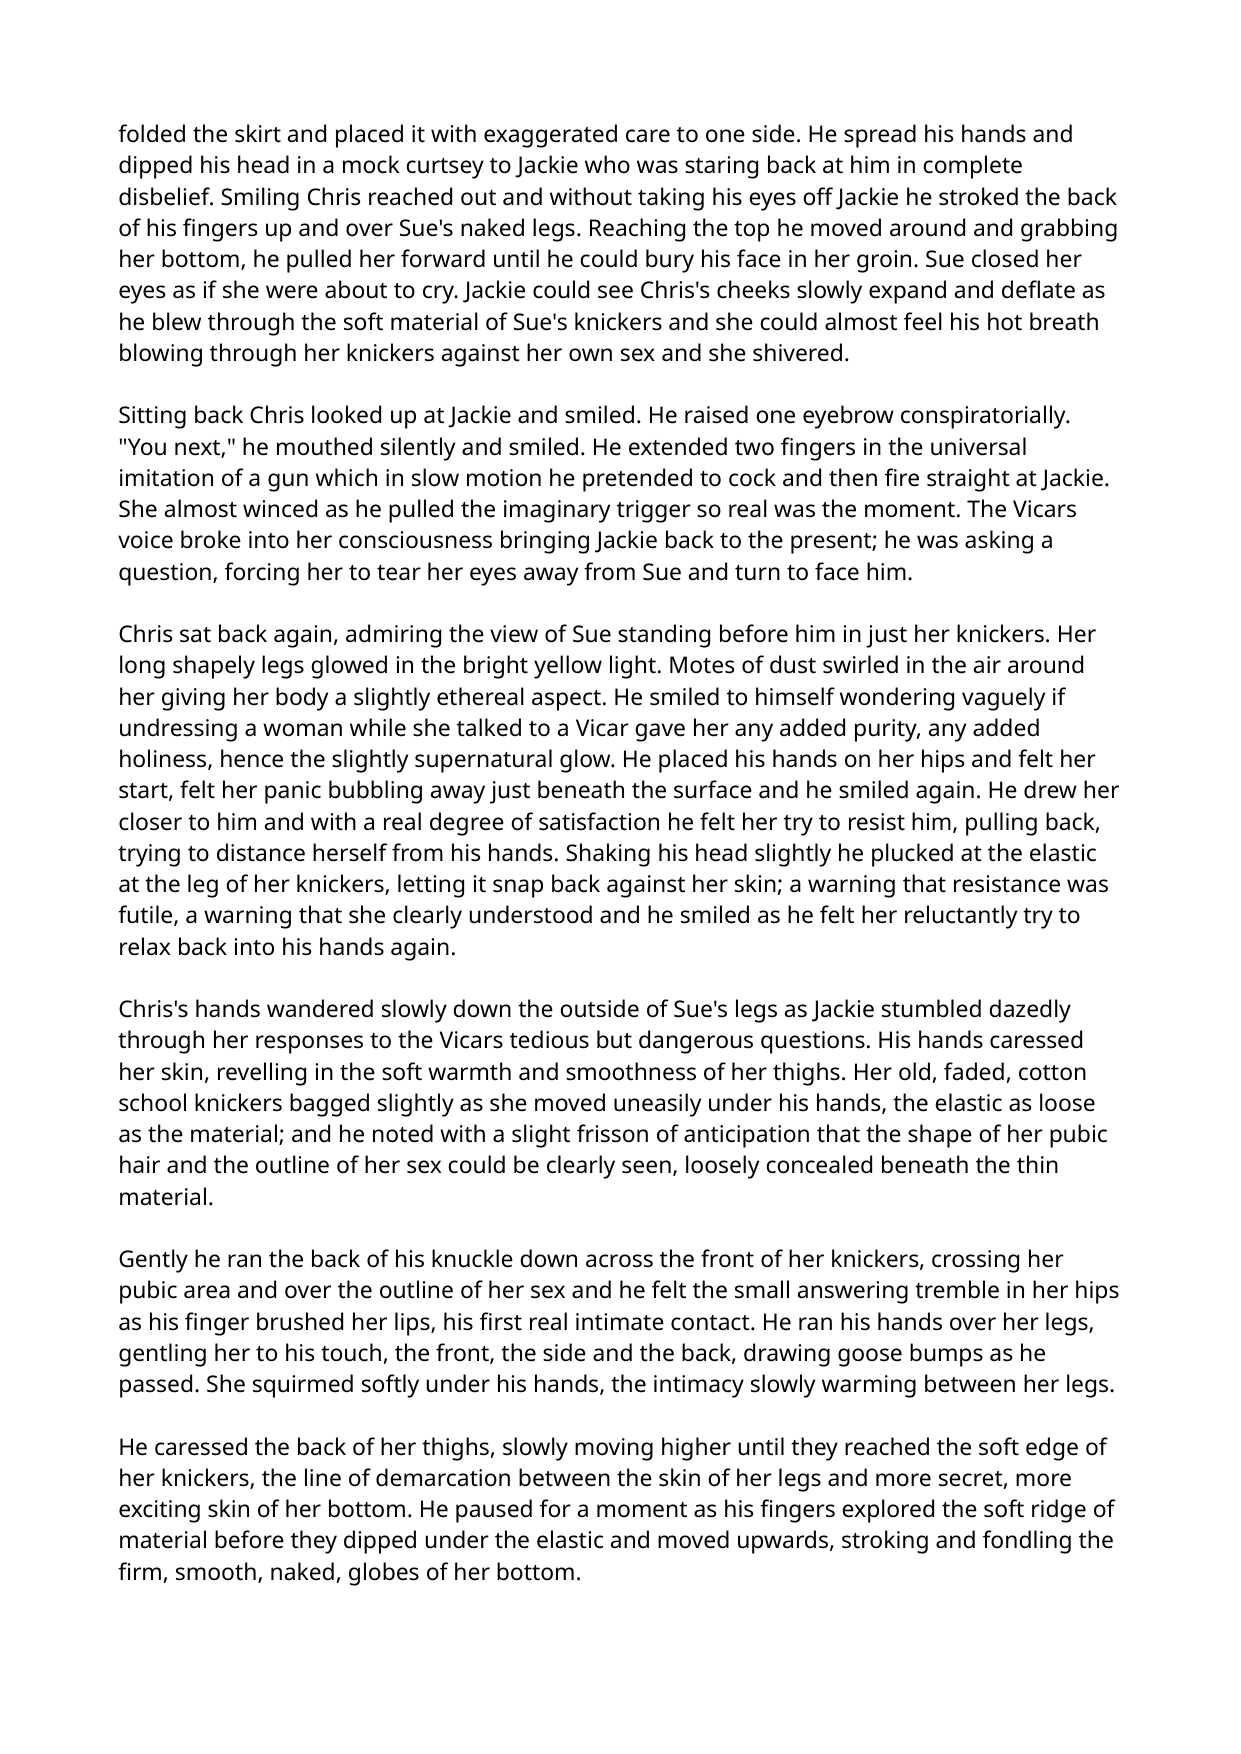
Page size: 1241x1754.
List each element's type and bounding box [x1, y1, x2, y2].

text [118, 118, 1122, 1618]
